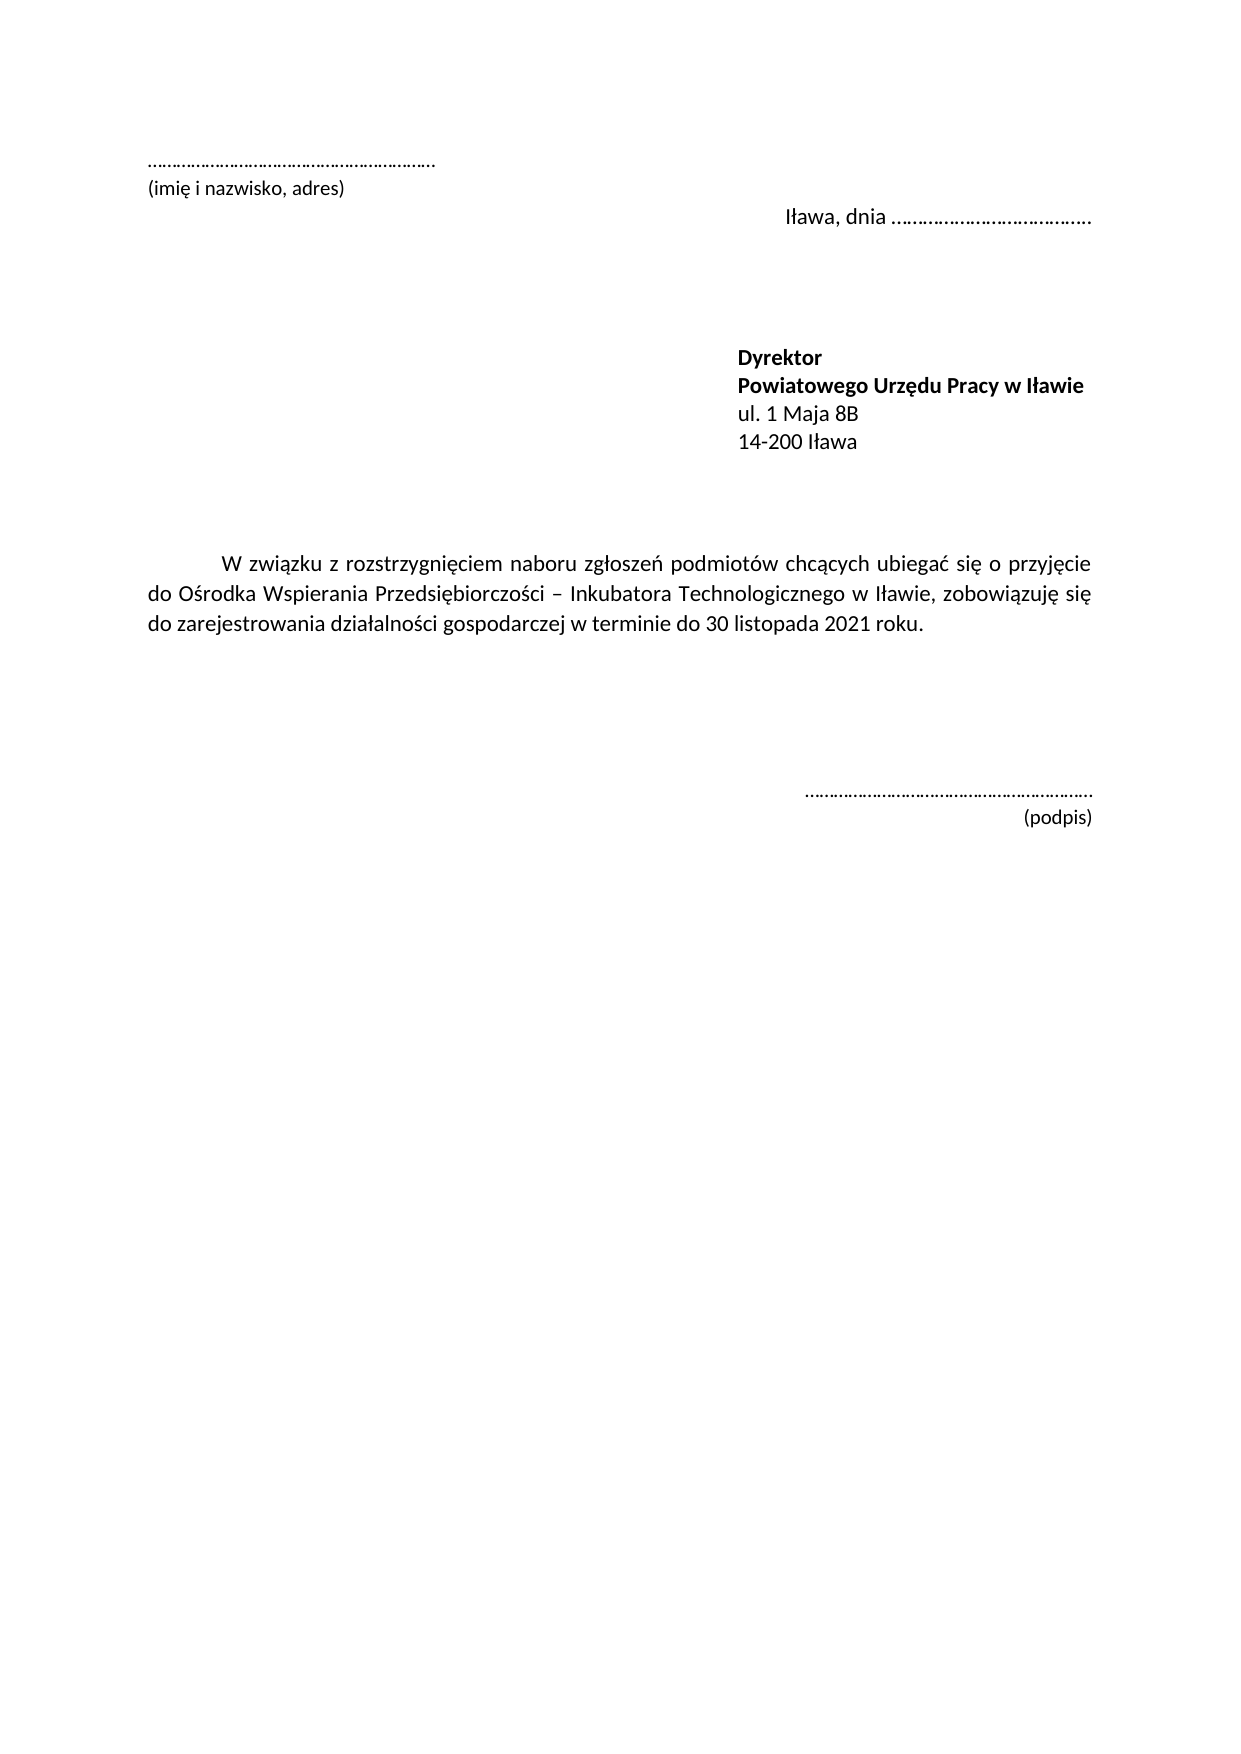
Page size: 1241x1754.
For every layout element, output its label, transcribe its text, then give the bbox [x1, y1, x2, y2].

text W związku z rozstrzygnięciem naboru zgłoszeń podmiotów chcących ubiegać się o przyjęcie do Ośrodka Wspierania Przedsiębiorczości – Inkubatora Technologicznego w Iławie, zobowiązuję się do zarejestrowania działalności gospodarczej w terminie do 30 listopada 2021 roku. [148, 549, 1093, 637]
text Iława, dnia ……………………………….. [148, 202, 1093, 230]
text …………………………………………………… [148, 148, 1093, 173]
text (imię i nazwisko, adres) [148, 175, 1093, 200]
text (podpis) [148, 804, 1093, 830]
text 14-200 Iława [738, 427, 1093, 455]
text Dyrektor [738, 343, 1093, 371]
text ul. 1 Maja 8B [738, 399, 1093, 427]
text Powiatowego Urzędu Pracy w Iławie [738, 371, 1093, 399]
text …………………………………………………… [148, 777, 1093, 802]
